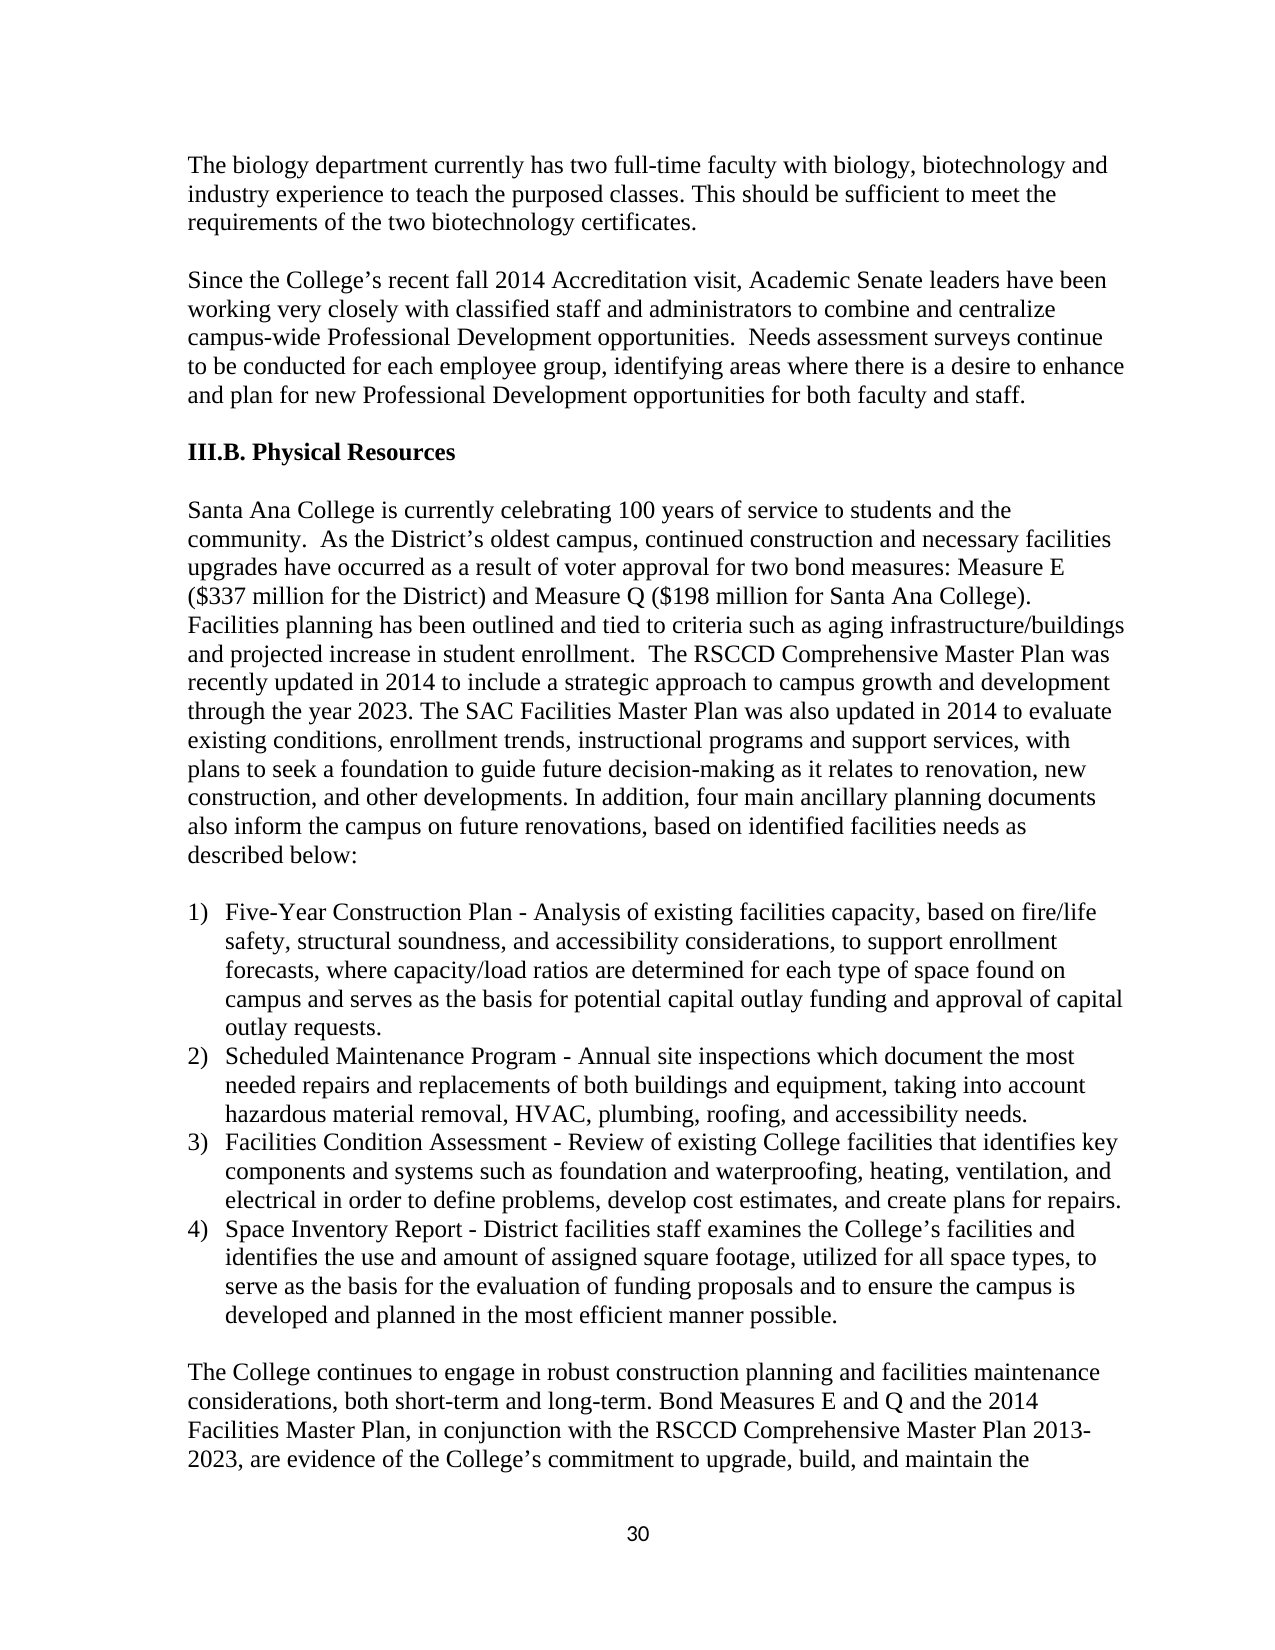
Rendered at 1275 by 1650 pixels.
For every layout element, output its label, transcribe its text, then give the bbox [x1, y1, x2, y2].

text Since the College’s recent fall 2014 Accreditation visit, Academic Senate leaders have been working very closely with classified staff and administrators to combine and centralize campus-wide Professional Development opportunities. Needs assessment surveys continue to be conducted for each employee group, identifying areas where there is a desire to enhance and plan for new Professional Development opportunities for both faculty and staff. [187, 265, 1125, 409]
list Scheduled Maintenance Program - Annual site inspections which document the most needed repairs and replacements of both buildings and equipment, taking into account hazardous material removal, HVAC, plumbing, roofing, and accessibility needs. [187, 1041, 1125, 1127]
list Space Inventory Report - District facilities staff examines the College’s facilities and identifies the use and amount of assigned square footage, utilized for all space types, to serve as the basis for the evaluation of funding proposals and to ensure the campus is developed and planned in the most efficient manner possible. [187, 1214, 1125, 1329]
text Santa Ana College is currently celebrating 100 years of service to students and the community. As the District’s oldest campus, continued construction and necessary facilities upgrades have occurred as a result of voter approval for two bond measures: Measure E ($337 million for the District) and Measure Q ($198 million for Santa Ana College). Facilities planning has been outlined and tied to criteria such as aging infrastructure/buildings and projected increase in student enrollment. The RSCCD Comprehensive Master Plan was recently updated in 2014 to include a strategic approach to campus growth and development through the year 2023. The SAC Facilities Master Plan was also updated in 2014 to evaluate existing conditions, enrollment trends, instructional programs and support services, with plans to seek a foundation to guide future decision-making as it relates to renovation, new construction, and other developments. In addition, four main ancillary planning documents also inform the campus on future renovations, based on identified facilities needs as described below: [187, 495, 1125, 869]
list Facilities Condition Assessment - Review of existing College facilities that identifies key components and systems such as foundation and waterproofing, heating, ventilation, and electrical in order to define problems, develop cost estimates, and create plans for repairs. [187, 1127, 1125, 1214]
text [187, 1357, 1125, 1472]
text III.B. Physical Resources [150, 437, 1125, 466]
list Five-Year Construction Plan - Analysis of existing facilities capacity, based on fire/life safety, structural soundness, and accessibility considerations, to support enrollment forecasts, where capacity/load ratios are determined for each type of space found on campus and serves as the basis for potential capital outlay funding and approval of capital outlay requests. [187, 897, 1125, 1041]
text The biology department currently has two full-time faculty with biology, biotechnology and industry experience to teach the purposed classes. This should be sufficient to meet the requirements of the two biotechnology certificates. [187, 150, 1125, 236]
